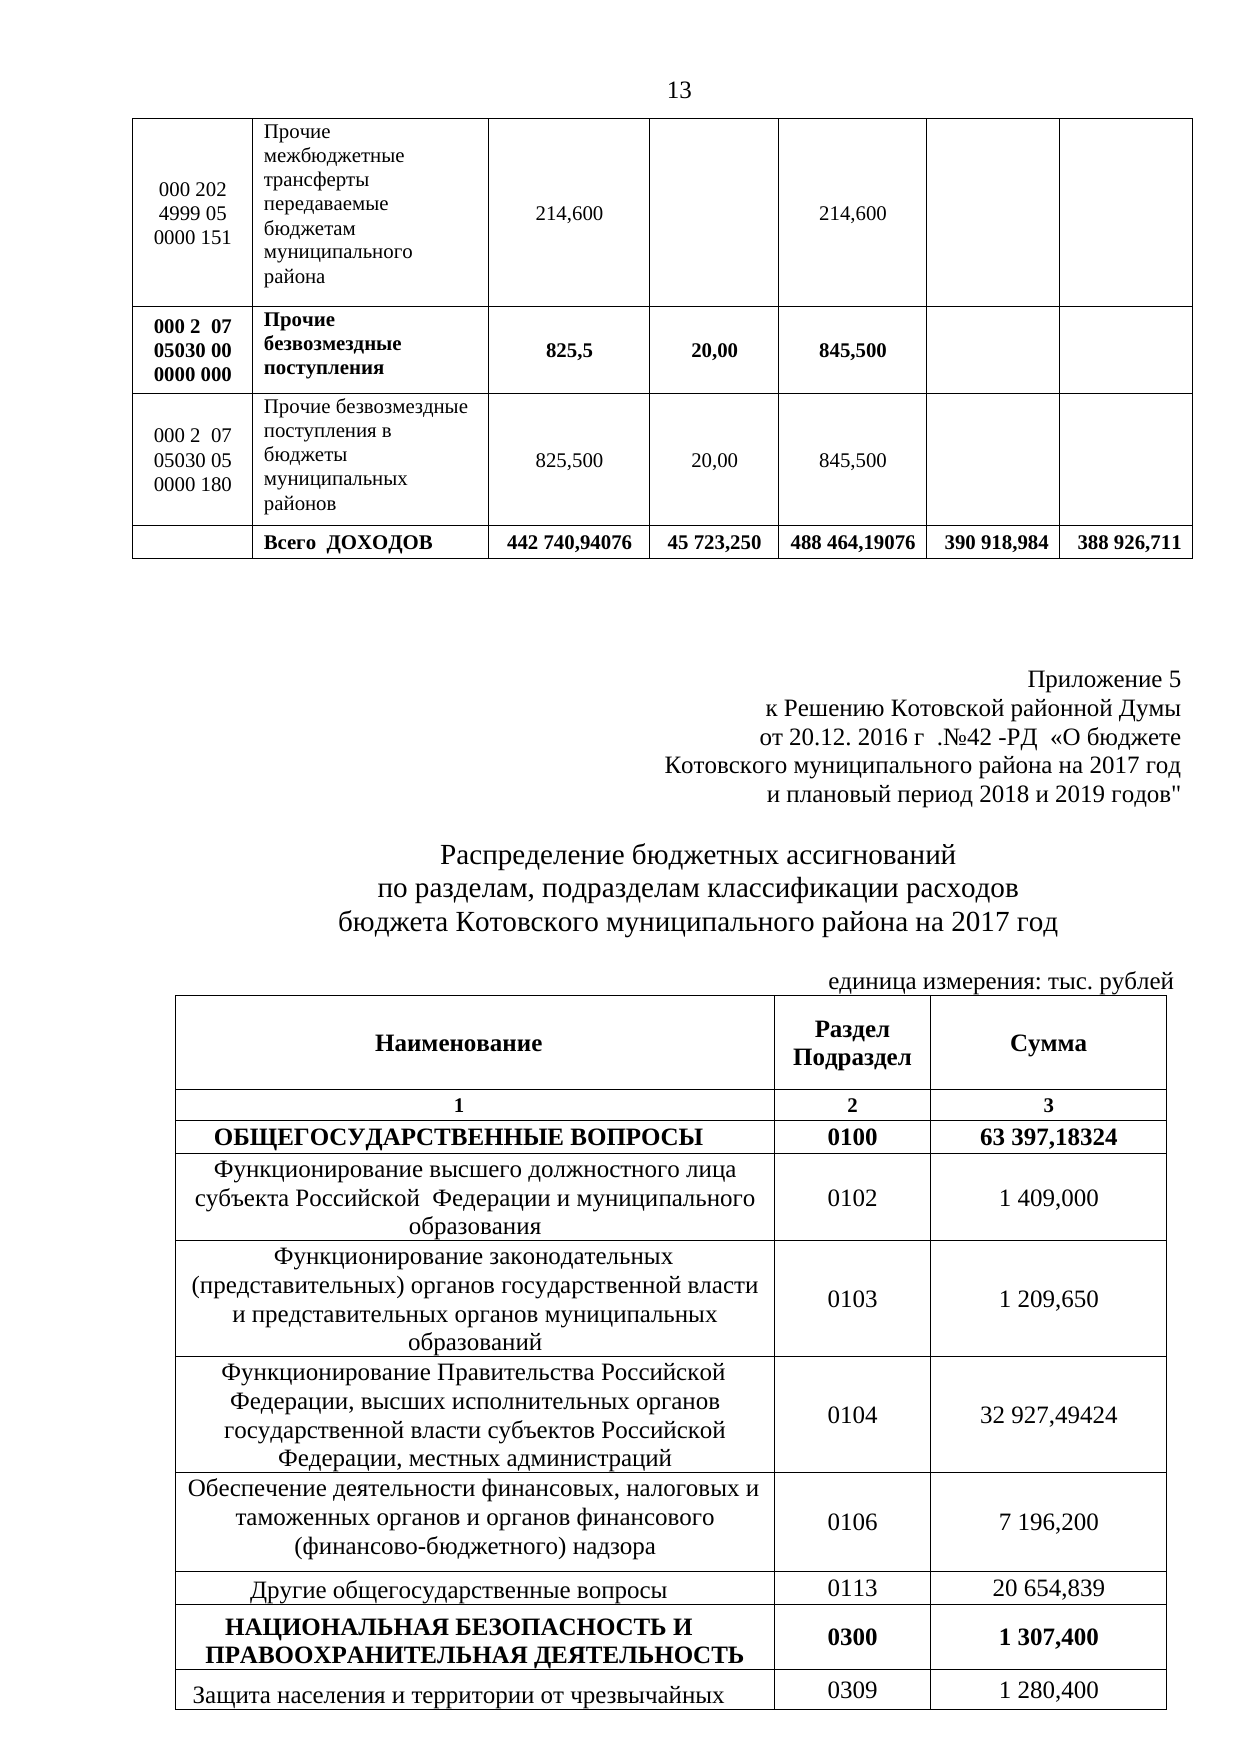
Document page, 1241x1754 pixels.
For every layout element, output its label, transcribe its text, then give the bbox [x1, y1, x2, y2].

table_cell 2 [775, 1090, 930, 1120]
table_cell 3 [931, 1090, 1166, 1120]
table_cell 000 2 07 05030 05 0000 180 [133, 394, 252, 525]
text Котовского муниципального района на 2017 год [177, 751, 1181, 779]
table_cell 32 927,49424 [931, 1357, 1166, 1472]
table_cell 1 209,650 [931, 1241, 1166, 1356]
table_cell 1 280,400 [931, 1670, 1166, 1708]
table_cell [1060, 307, 1192, 393]
table_cell Прочие межбюджетные трансферты передаваемые бюджетам муниципального района [253, 119, 488, 306]
table_cell НАЦИОНАЛЬНАЯ БЕЗОПАСНОСТЬ И ПРАВООХРАНИТЕЛЬНАЯ ДЕЯТЕЛЬНОСТЬ [176, 1605, 774, 1669]
table_cell 20,00 [650, 394, 778, 525]
table_cell 0103 [775, 1241, 930, 1356]
table_cell 388 926,711 [1060, 526, 1192, 558]
table_header Сумма [931, 996, 1166, 1089]
table_cell 0309 [775, 1670, 930, 1708]
table_cell [650, 119, 778, 306]
table_cell 0104 [775, 1357, 930, 1472]
table_cell 0300 [775, 1605, 930, 1669]
table_cell 1 [176, 1090, 774, 1120]
table_cell [133, 526, 252, 558]
table_cell 442 740,94076 [489, 526, 649, 558]
table_cell 000 2 07 05030 00 0000 000 [133, 307, 252, 393]
table_cell 45 723,250 [650, 526, 778, 558]
table_cell 214,600 [489, 119, 649, 306]
table_cell 1 307,400 [931, 1605, 1166, 1669]
text Распределение бюджетных ассигнований [215, 837, 1181, 870]
table_cell Функционирование Правительства Российской Федерации, высших исполнительных органов государственной власти субъектов Российской Федерации, местных администраций [176, 1357, 774, 1472]
text единица измерения: тыс. рублей [166, 966, 1181, 995]
table_cell 7 196,200 [931, 1473, 1166, 1571]
table_cell [1060, 119, 1192, 306]
table_cell 0113 [775, 1572, 930, 1603]
table_cell 000 202 4999 05 0000 151 [133, 119, 252, 306]
table_header Раздел Подраздел [775, 996, 930, 1089]
text и плановый период 2018 и 2019 годов" [177, 779, 1181, 808]
table_cell 0100 [775, 1121, 930, 1153]
table_cell [927, 119, 1059, 306]
table_cell ОБЩЕГОСУДАРСТВЕННЫЕ ВОПРОСЫ [176, 1121, 774, 1153]
table_cell Обеспечение деятельности финансовых, налоговых и таможенных органов и органов финансового (финансово-бюджетного) надзора [176, 1473, 774, 1571]
table_cell 63 397,18324 [931, 1121, 1166, 1153]
table_cell 390 918,984 [927, 526, 1059, 558]
table_cell Всего ДОХОДОВ [253, 526, 488, 558]
text бюджета Котовского муниципального района на 2017 год [215, 904, 1181, 937]
table_cell Функционирование законодательных (представительных) органов государственной власти и представительных органов муниципальных образований [176, 1241, 774, 1356]
table_cell 845,500 [779, 394, 926, 525]
text по разделам, подразделам классификации расходов [215, 870, 1181, 904]
table_cell Другие общегосударственные вопросы [176, 1572, 774, 1603]
table_cell 845,500 [779, 307, 926, 393]
table_cell 0102 [775, 1154, 930, 1240]
table_cell Прочие безвозмездные поступления в бюджеты муниципальных районов [253, 394, 488, 525]
table_header Наименование [176, 996, 774, 1089]
table_cell 825,500 [489, 394, 649, 525]
table_cell [1060, 394, 1192, 525]
table_cell 0106 [775, 1473, 930, 1571]
table_cell 20,00 [650, 307, 778, 393]
table_cell 20 654,839 [931, 1572, 1166, 1603]
table_cell 214,600 [779, 119, 926, 306]
table_cell 1 409,000 [931, 1154, 1166, 1240]
table_cell Функционирование высшего должностного лица субъекта Российской Федерации и муниципального образования [176, 1154, 774, 1240]
text Приложение 5 [177, 664, 1181, 693]
table_cell Прочие безвозмездные поступления [253, 307, 488, 393]
table_cell 825,5 [489, 307, 649, 393]
table_cell [927, 394, 1059, 525]
table_cell [927, 307, 1059, 393]
text к Решению Котовской районной Думы [177, 693, 1181, 722]
text от 20.12. 2016 г .№42 -РД «О бюджете [177, 722, 1181, 751]
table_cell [176, 1670, 774, 1708]
table_cell 488 464,19076 [779, 526, 926, 558]
